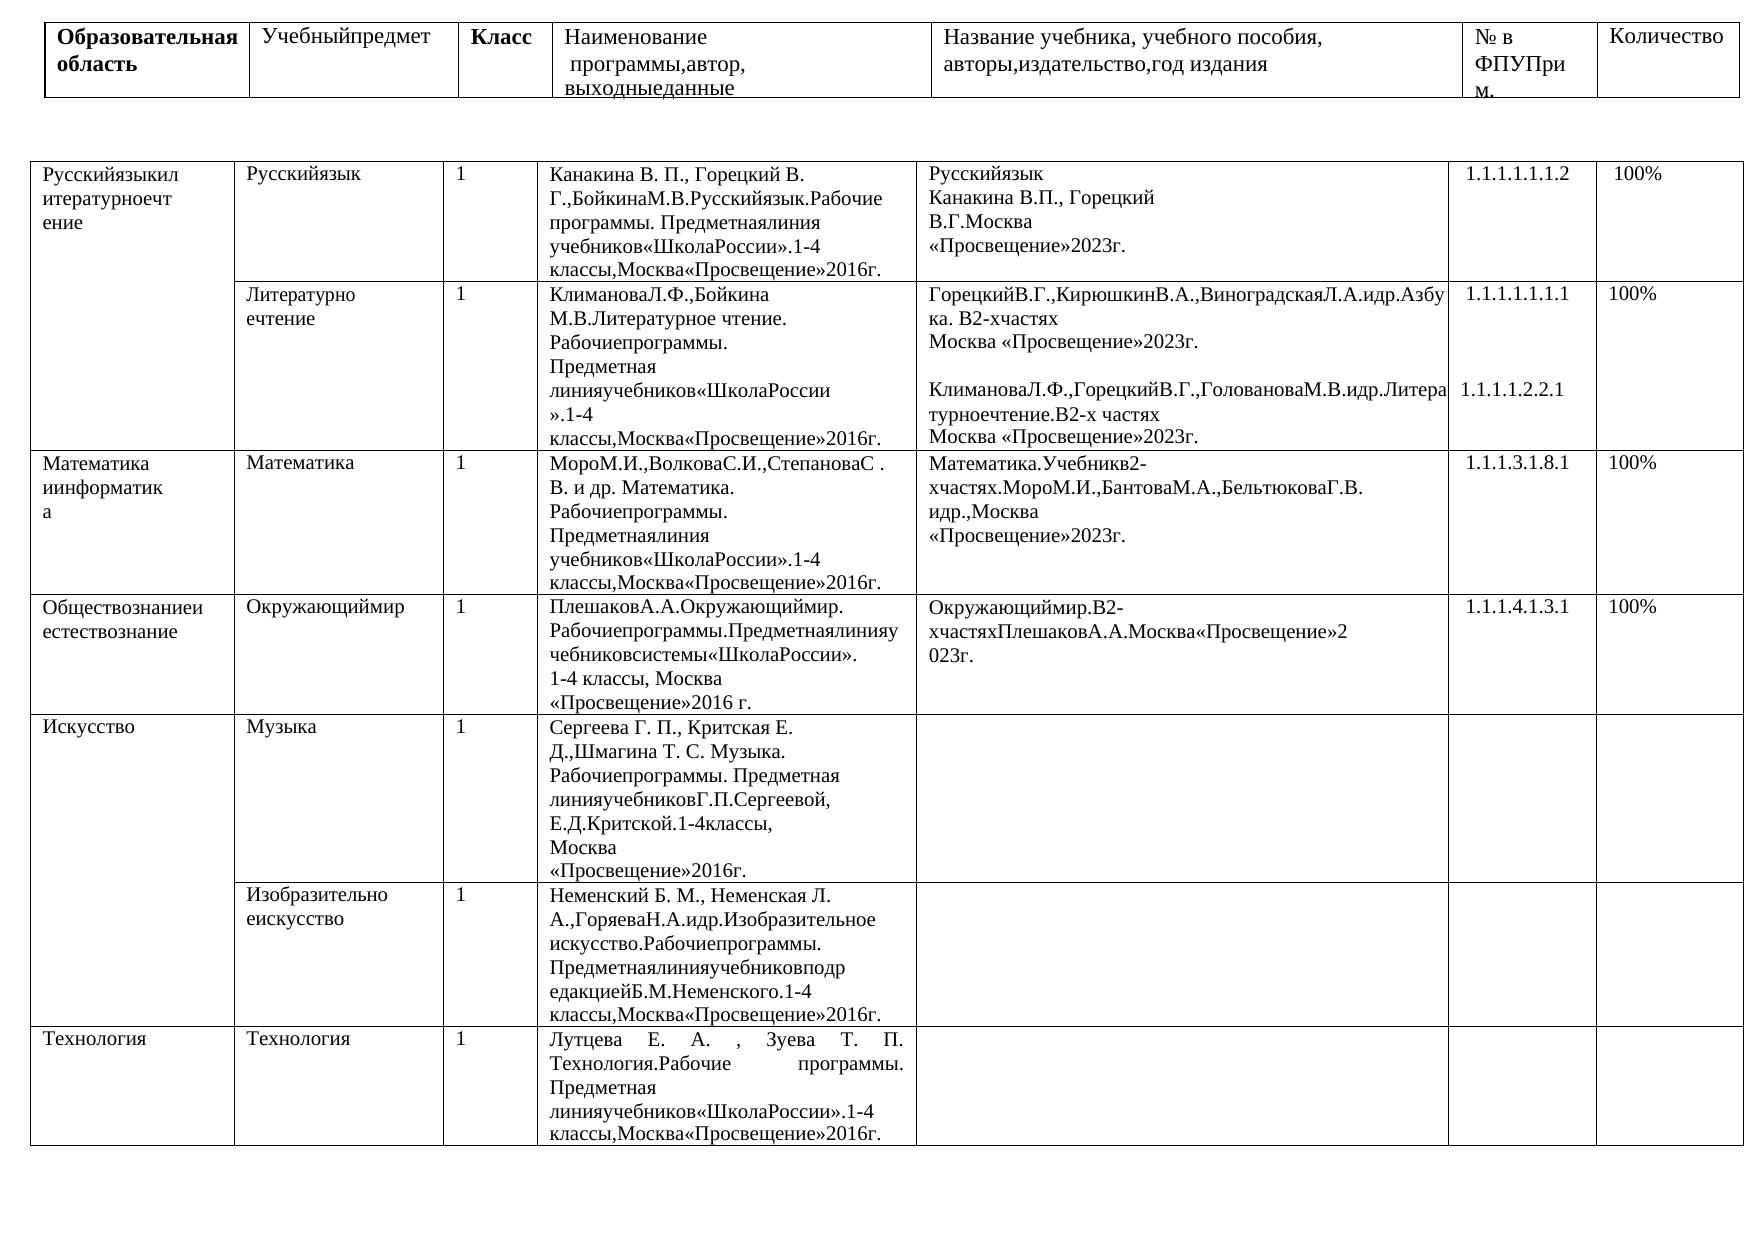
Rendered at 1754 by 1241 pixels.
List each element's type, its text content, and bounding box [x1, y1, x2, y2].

table_cell [917, 715, 1448, 882]
table_cell КлимановаЛ.Ф.,Бойкина М.В.Литературное чтение. Рабочиепрограммы. Предметная линияучебников«ШколаРоссии».1-4 классы,Москва«Просвещение»2016г. [538, 282, 916, 450]
table_cell 1 [444, 883, 537, 1026]
table_cell 1 [444, 595, 537, 714]
table_cell 1 [444, 451, 537, 594]
table_header 1 [444, 162, 537, 281]
table_cell [1597, 715, 1743, 882]
table_cell [1597, 883, 1743, 1026]
table_cell 1 [444, 715, 537, 882]
table_cell Литературноечтение [235, 282, 443, 450]
table_cell Технология [235, 1027, 443, 1145]
table_cell [917, 883, 1448, 1026]
table_cell [917, 1027, 1448, 1145]
table_cell [1449, 715, 1596, 882]
table_header Русскийязыкилитературноечтение [31, 162, 234, 450]
table_header 100% [1597, 162, 1743, 281]
table_cell 100% [1597, 451, 1743, 594]
table_cell [1449, 883, 1596, 1026]
table_header Русскийязык [235, 162, 443, 281]
table_cell [1597, 1027, 1743, 1145]
table_cell 1.1.1.1.1.1.1 1.1.1.1.2.2.1 [1449, 282, 1596, 450]
table_cell Окружающиймир.В2-хчастяхПлешаковА.А.Москва«Просвещение»2023г. [917, 595, 1448, 714]
table_cell 1.1.1.4.1.3.1 [1449, 595, 1596, 714]
table_header Канакина В. П., Горецкий В. Г.,БойкинаМ.В.Русскийязык.Рабочиепрограммы. Предметнаялиния учебников«ШколаРоссии».1-4 классы,Москва«Просвещение»2016г. [538, 162, 916, 281]
table_cell Неменский Б. М., Неменская Л. А.,ГоряеваН.А.идр.Изобразительноеискусство.Рабочиепрограммы. ПредметнаялинияучебниковподредакциейБ.М.Неменского.1-4 классы,Москва«Просвещение»2016г. [538, 883, 916, 1026]
table_cell 1 [444, 282, 537, 450]
table_cell 1.1.1.3.1.8.1 [1449, 451, 1596, 594]
table_cell 100% [1597, 282, 1743, 450]
table_cell ПлешаковА.А.Окружающиймир. Рабочиепрограммы.Предметнаялинияучебниковсистемы«ШколаРоссии». 1-4 классы, Москва «Просвещение»2016 г. [538, 595, 916, 714]
table_cell Окружающиймир [235, 595, 443, 714]
table_cell Математика.Учебникв2-хчастях.МороМ.И.,БантоваМ.А.,БельтюковаГ.В.идр.,Москва «Просвещение»2023г. [917, 451, 1448, 594]
table_header Русскийязык Канакина В.П., Горецкий В.Г.Москва «Просвещение»2023г. [917, 162, 1448, 281]
table_cell Лутцева Е. А. , Зуева Т. П. Технология.Рабочие программы. Предметная линияучебников«ШколаРоссии».1-4 классы,Москва«Просвещение»2016г. [538, 1027, 916, 1145]
table_cell Сергеева Г. П., Критская Е. Д.,Шмагина Т. С. Музыка. Рабочиепрограммы. Предметная линияучебниковГ.П.Сергеевой,Е.Д.Критской.1-4классы, Москва «Просвещение»2016г. [538, 715, 916, 882]
table_cell 100% [1597, 595, 1743, 714]
table_cell Математика иинформатика [31, 451, 234, 594]
table_cell Изобразительноеискусство [235, 883, 443, 1026]
table_cell 1 [444, 1027, 537, 1145]
table_cell Технология [31, 1027, 234, 1145]
table_cell [1449, 1027, 1596, 1145]
table_cell ГорецкийВ.Г.,КирюшкинВ.А.,ВиноградскаяЛ.А.идр.Азбука. В2-хчастях Москва «Просвещение»2023г. КлимановаЛ.Ф.,ГорецкийВ.Г.,ГоловановаМ.В.идр.Литературноечтение.В2-х частях Москва «Просвещение»2023г. [917, 282, 1448, 450]
table_cell Математика [235, 451, 443, 594]
table_cell МороМ.И.,ВолковаС.И.,СтепановаС .В. и др. Математика. Рабочиепрограммы. Предметнаялиния учебников«ШколаРоссии».1-4 классы,Москва«Просвещение»2016г. [538, 451, 916, 594]
table_cell Музыка [235, 715, 443, 882]
table_cell Обществознаниеиестествознание [31, 595, 234, 714]
table_cell Искусство [31, 715, 234, 1026]
table_header 1.1.1.1.1.1.2 [1449, 162, 1596, 281]
